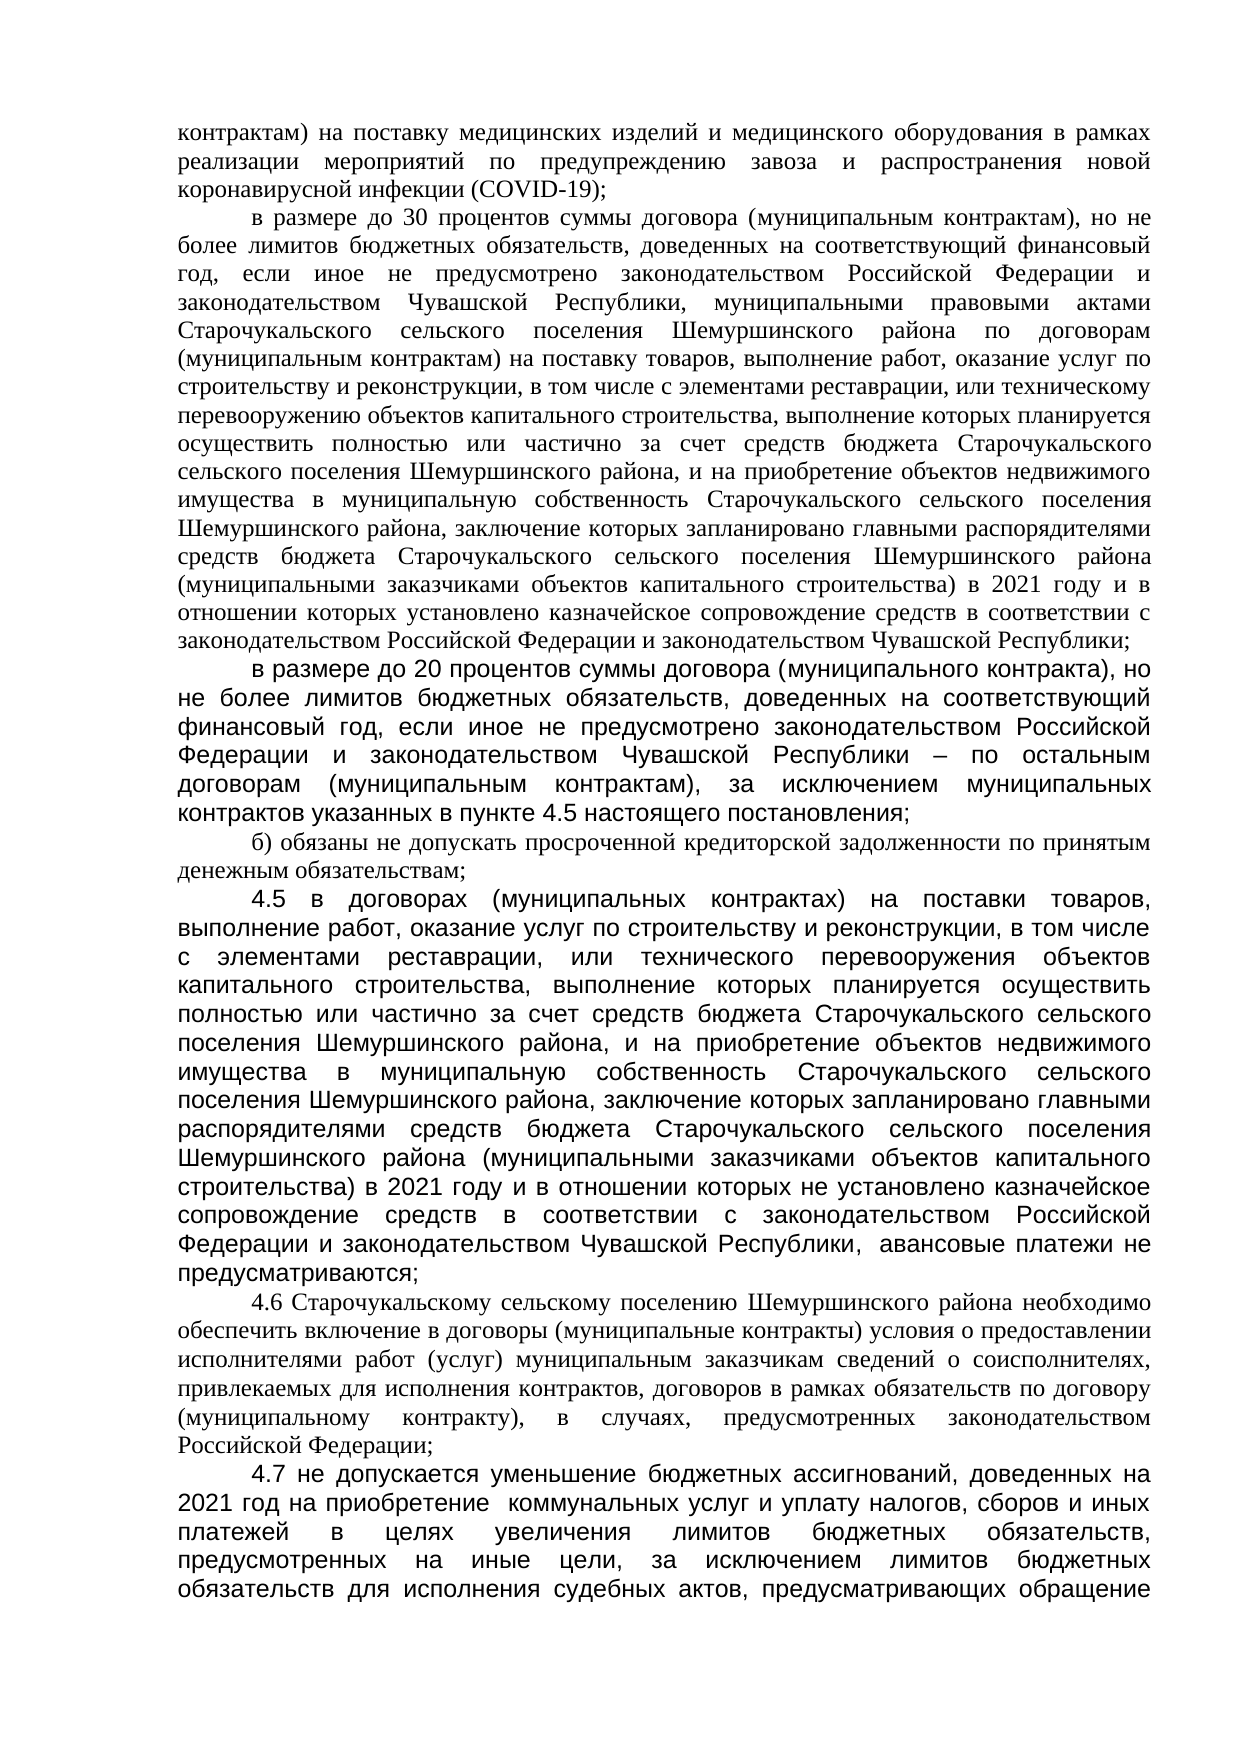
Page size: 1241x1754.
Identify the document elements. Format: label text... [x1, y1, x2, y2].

text в размере до 20 процентов суммы договора (муниципального контракта), но не более лимитов бюджетных обязательств, доведенных на соответствующий финансовый год, если иное не предусмотрено законодательством Российской Федерации и законодательством Чувашской Республики – по остальным договорам (муниципальным контрактам), за исключением муниципальных контрактов указанных в пункте 4.5 настоящего постановления; [177, 654, 1152, 827]
text 4.6 Старочукальскому сельскому поселению Шемуршинского района необходимо обеспечить включение в договоры (муниципальные контракты) условия о предоставлении исполнителями работ (услуг) муниципальным заказчикам сведений о соисполнителях, привлекаемых для исполнения контрактов, договоров в рамках обязательств по договору (муниципальному контракту), в случаях, предусмотренных законодательством Российской Федерации; [177, 1287, 1152, 1459]
text б) обязаны не допускать просроченной кредиторской задолженности по принятым денежным обязательствам; [177, 827, 1152, 884]
text в размере до 30 процентов суммы договора (муниципальным контрактам), но не более лимитов бюджетных обязательств, доведенных на соответствующий финансовый год, если иное не предусмотрено законодательством Российской Федерации и законодательством Чувашской Республики, муниципальными правовыми актами Старочукальского сельского поселения Шемуршинского района по договорам (муниципальным контрактам) на поставку товаров, выполнение работ, оказание услуг по строительству и реконструкции, в том числе с элементами реставрации, или техническому перевооружению объектов капитального строительства, выполнение которых планируется осуществить полностью или частично за счет средств бюджета Старочукальского сельского поселения Шемуршинского района, и на приобретение объектов недвижимого имущества в муниципальную собственность Старочукальского сельского поселения Шемуршинского района, заключение которых запланировано главными распорядителями средств бюджета Старочукальского сельского поселения Шемуршинского района (муниципальными заказчиками объектов капитального строительства) в 2021 году и в отношении которых установлено казначейское сопровождение средств в соответствии с законодательством Российской Федерации и законодательством Чувашской Республики; [177, 203, 1152, 654]
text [177, 118, 1152, 203]
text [177, 1459, 1152, 1603]
text 4.5 в договорах (муниципальных контрактах) на поставки товаров, выполнение работ, оказание услуг по строительству и реконструкции, в том числе с элементами реставрации, или технического перевооружения объектов капитального строительства, выполнение которых планируется осуществить полностью или частично за счет средств бюджета Старочукальского сельского поселения Шемуршинского района, и на приобретение объектов недвижимого имущества в муниципальную собственность Старочукальского сельского поселения Шемуршинского района, заключение которых запланировано главными распорядителями средств бюджета Старочукальского сельского поселения Шемуршинского района (муниципальными заказчиками объектов капитального строительства) в 2021 году и в отношении которых не установлено казначейское сопровождение средств в соответствии с законодательством Российской Федерации и законодательством Чувашской Республики, авансовые платежи не предусматриваются; [177, 884, 1152, 1287]
